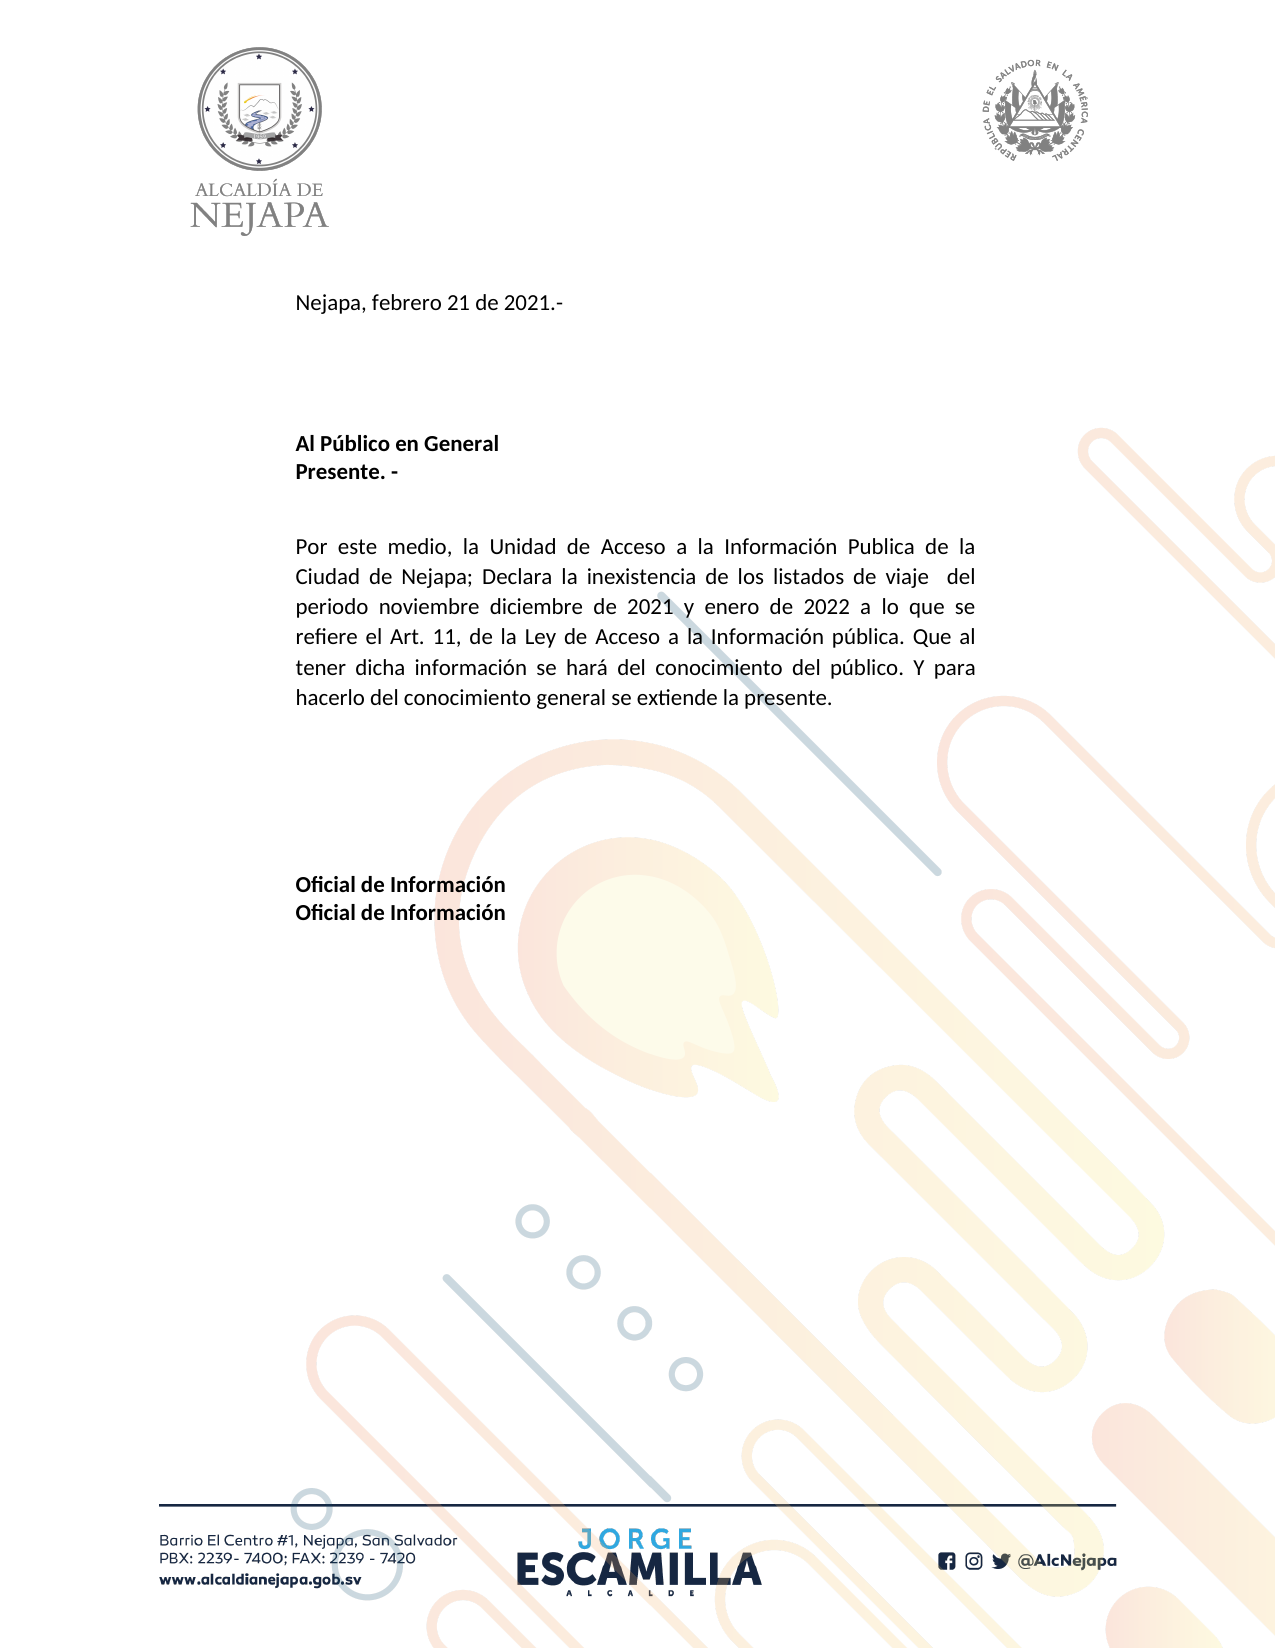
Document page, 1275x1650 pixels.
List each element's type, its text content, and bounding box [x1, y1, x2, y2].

text Nejapa, febrero 21 de 2021.- [295, 288, 977, 316]
picture [0, 29, 1275, 1648]
text Oficial de Información [295, 898, 977, 926]
text Al Público en General [295, 429, 977, 457]
text Presente. - [295, 457, 977, 485]
text Oficial de Información [295, 870, 977, 898]
text Por este medio, la Unidad de Acceso a la Información Publica de la Ciudad de Nejapa; Declara la inexistencia de los listados de viaje del periodo noviembre diciembre de 2021 y enero de 2022 a lo que se refiere el Art. 11, de la Ley de Acceso a la Información pública. Que al tener dicha información se hará del conocimiento del público. Y para hacerlo del conocimiento general se extiende la presente. [295, 532, 977, 711]
